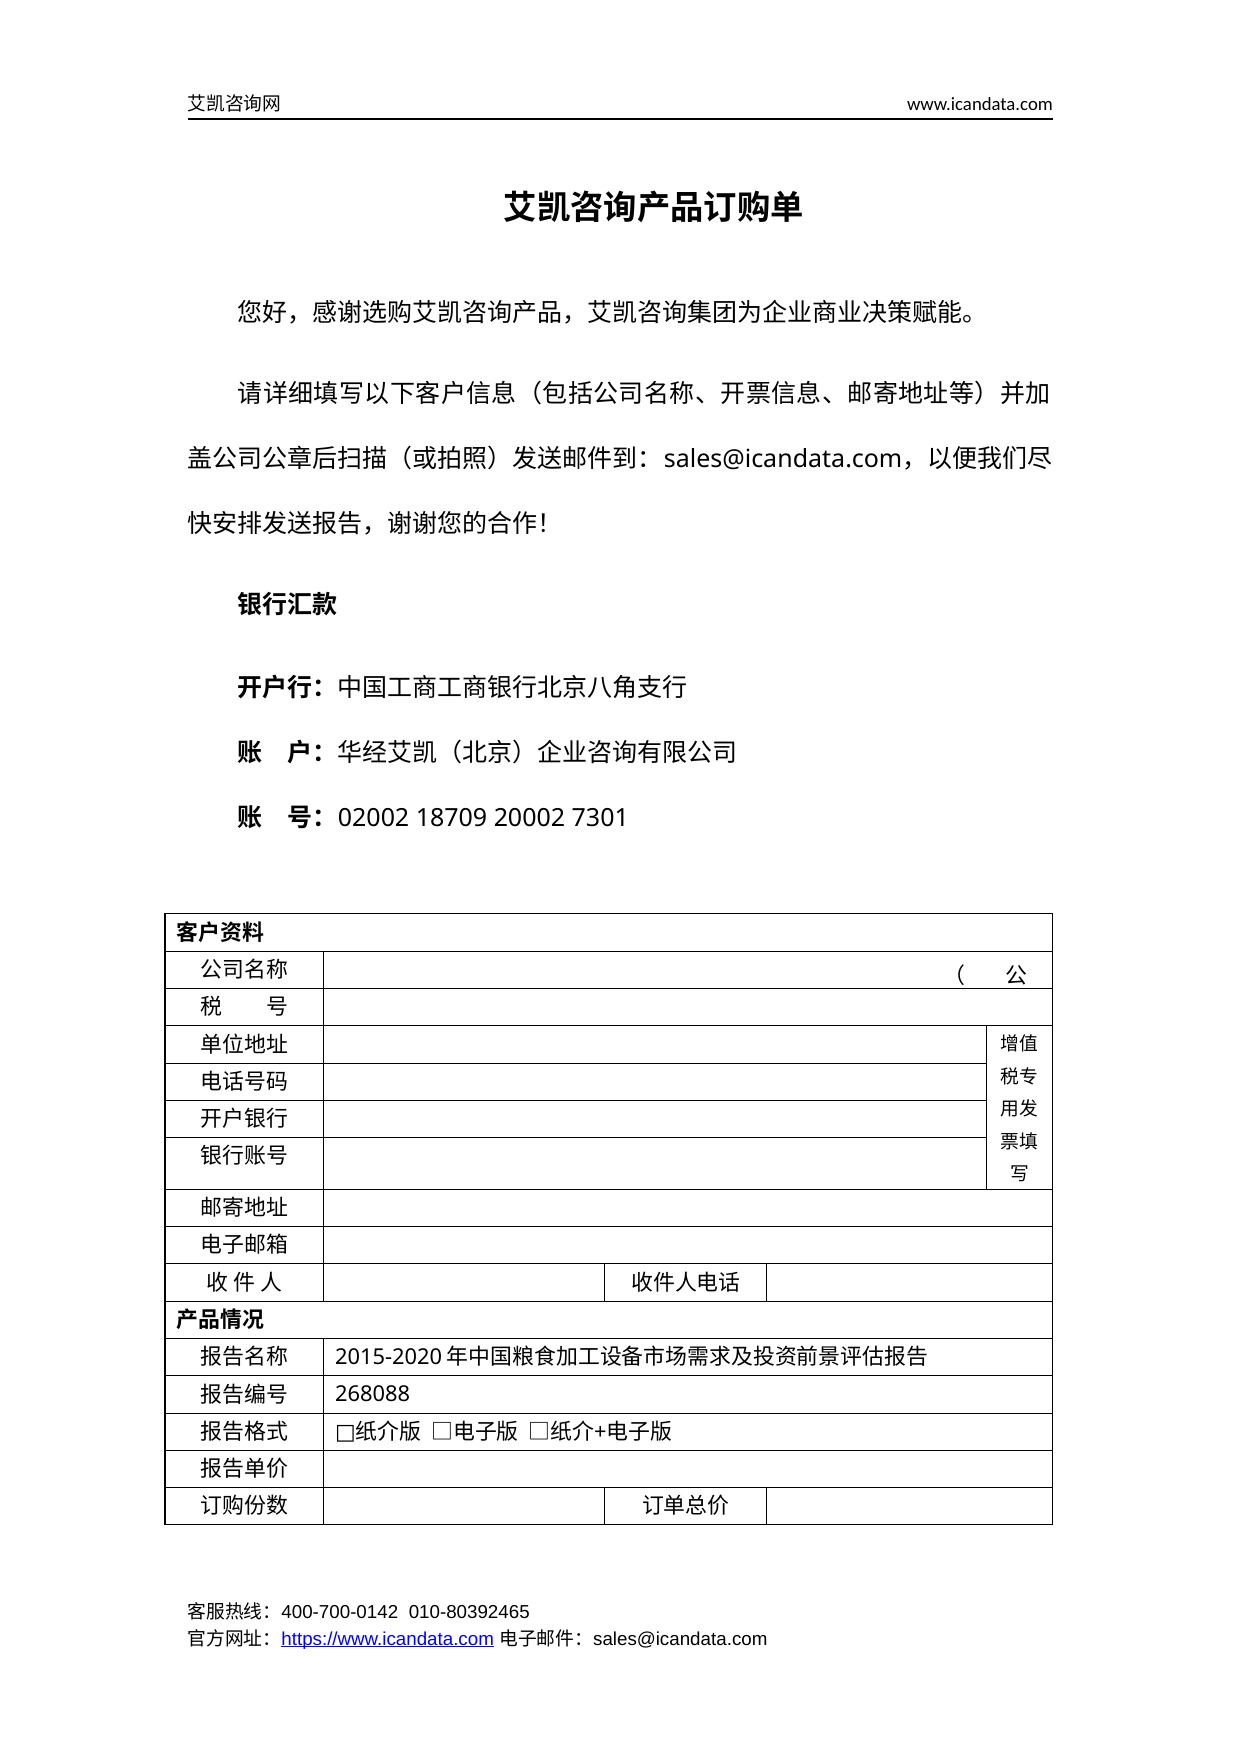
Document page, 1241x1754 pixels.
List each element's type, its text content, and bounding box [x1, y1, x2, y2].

table_cell [324, 1488, 604, 1524]
text 账 号：02002 18709 20002 7301 [187, 783, 1053, 848]
table_cell 报告单价 [166, 1451, 323, 1487]
text 您好，感谢选购艾凯咨询产品，艾凯咨询集团为企业商业决策赋能。 [187, 278, 1053, 343]
table_cell 产品情况 [166, 1302, 1052, 1338]
table_cell 电子邮箱 [166, 1227, 323, 1263]
text 账 户：华经艾凯（北京）企业咨询有限公司 [187, 718, 1053, 783]
table_cell 报告名称 [166, 1339, 323, 1375]
table_cell [324, 952, 1052, 988]
table_cell 邮寄地址 [166, 1190, 323, 1226]
table_cell 2015-2020年中国粮食加工设备市场需求及投资前景评估报告 [324, 1339, 1052, 1375]
table_cell 税 号 [166, 989, 323, 1025]
text 艾凯咨询产品订购单 [187, 172, 1053, 237]
table_cell [767, 1488, 1052, 1524]
table_cell 报告编号 [166, 1376, 323, 1412]
table_cell [324, 1264, 604, 1301]
text 银行汇款 [187, 570, 1053, 635]
table_cell 公司名称 [166, 952, 323, 988]
table_cell 电话号码 [166, 1064, 323, 1100]
table_cell [324, 1138, 986, 1189]
table_cell 订购份数 [166, 1488, 323, 1524]
table_cell 银行账号 [166, 1138, 323, 1189]
table_header 客户资料 [166, 914, 1052, 951]
table_cell [324, 1190, 1052, 1226]
table_cell 增值税专用发票填写 [987, 1026, 1052, 1189]
table_cell 报告格式 [166, 1414, 323, 1450]
table_cell [324, 1451, 1052, 1487]
table_cell [767, 1264, 1052, 1301]
text 请详细填写以下客户信息（包括公司名称、开票信息、邮寄地址等）并加盖公司公章后扫描（或拍照）发送邮件到：sales@icandata.com，以便我们尽快安排发送报告，谢谢您的合作！ [187, 359, 1053, 554]
text 开户行：中国工商工商银行北京八角支行 [187, 653, 1053, 718]
table_cell 收 件 人 [166, 1264, 323, 1301]
table_cell 268088 [324, 1376, 1052, 1412]
table_cell [324, 1227, 1052, 1263]
table_cell [324, 989, 1052, 1025]
table_cell 收件人电话 [605, 1264, 766, 1301]
table_cell [324, 1101, 986, 1137]
table_cell [324, 1026, 986, 1062]
table_cell [324, 1064, 986, 1100]
table_cell 开户银行 [166, 1101, 323, 1137]
table_cell 订单总价 [605, 1488, 766, 1524]
table_cell 单位地址 [166, 1026, 323, 1062]
table_cell □纸介版 □电子版 □纸介+电子版 [324, 1414, 1052, 1450]
